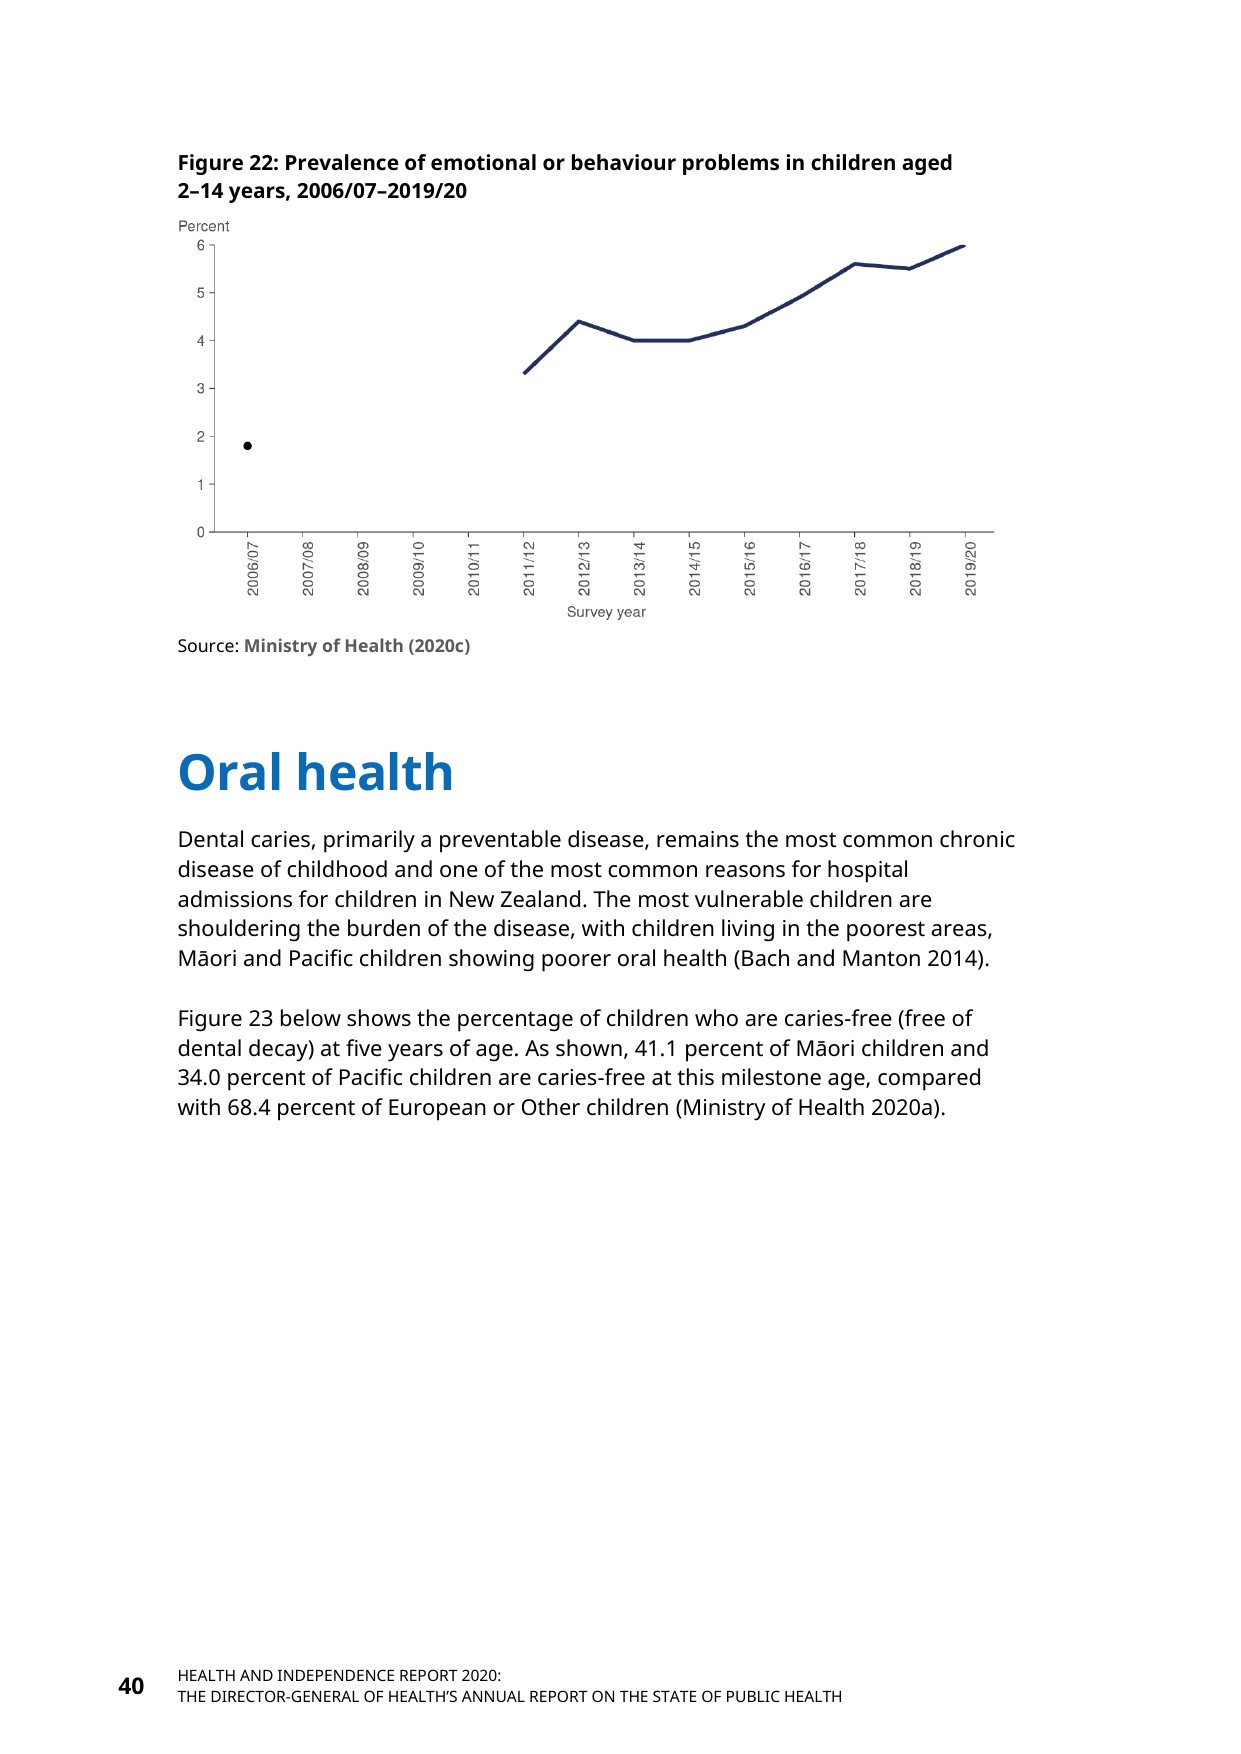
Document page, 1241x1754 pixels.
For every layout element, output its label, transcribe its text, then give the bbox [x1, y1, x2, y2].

subtitle Oral health [177, 737, 1019, 805]
text Dental caries, primarily a preventable disease, remains the most common chronic disease of childhood and one of the most common reasons for hospital admissions for children in New Zealand. The most vulnerable children are shouldering the burden of the disease, with children living in the poorest areas, Māori and Pacific children showing poorer oral health (Bach and Manton 2014). [177, 824, 1019, 973]
picture [177, 217, 994, 625]
text Figure 22: Prevalence of emotional or behaviour problems in children aged 2–14 years, 2006/07–2019/20 [177, 148, 1019, 204]
text Figure 23 below shows the percentage of children who are caries-free (free of dental decay) at five years of age. As shown, 41.1 percent of Māori children and 34.0 percent of Pacific children are caries-free at this milestone age, compared with 68.4 percent of European or Other children (Ministry of Health 2020a). [177, 1003, 1019, 1122]
text Source: Ministry of Health (2020c) [177, 633, 1019, 657]
